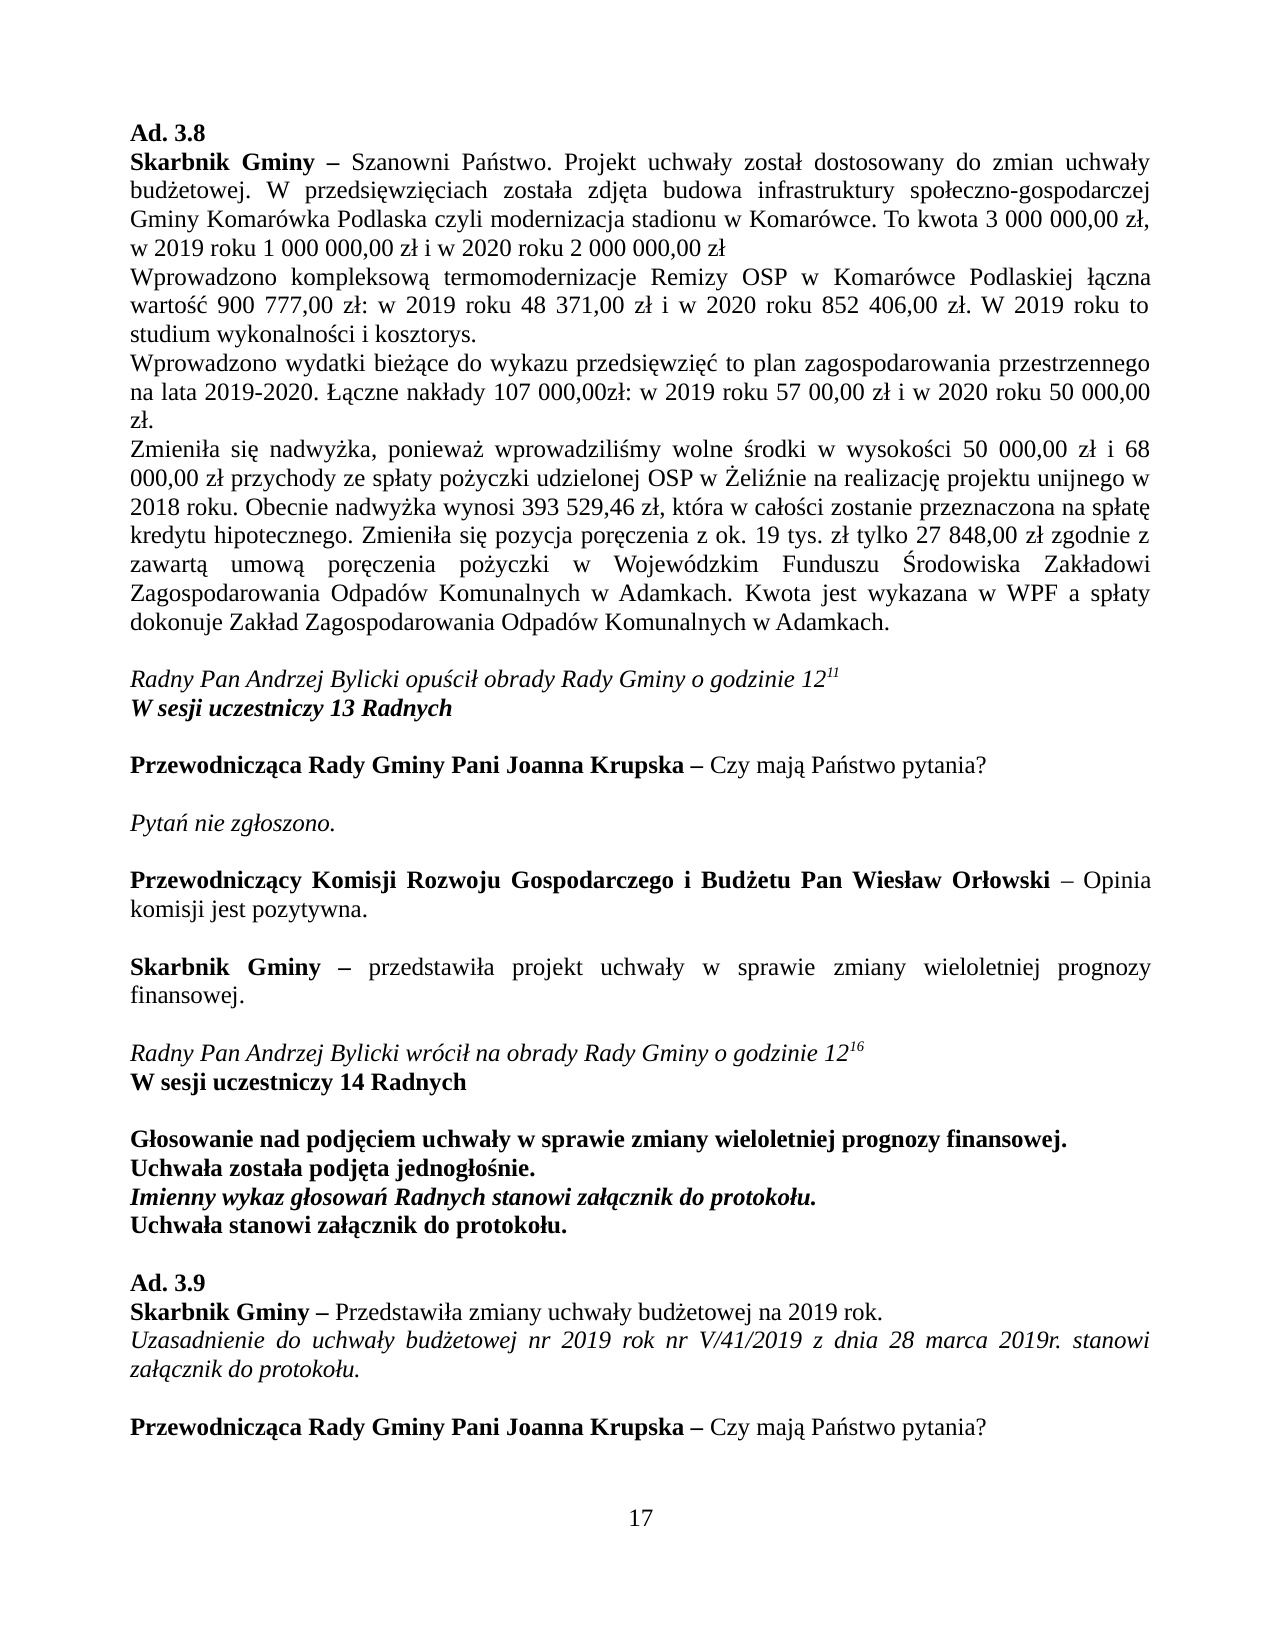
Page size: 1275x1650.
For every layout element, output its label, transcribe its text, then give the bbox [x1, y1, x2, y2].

text W sesji uczestniczy 13 Radnych [130, 693, 1151, 722]
text Przewodnicząca Rady Gminy Pani Joanna Krupska – Czy mają Państwo pytania? [130, 751, 1151, 779]
text Uchwała stanowi załącznik do protokołu. [130, 1211, 1151, 1239]
text Radny Pan Andrzej Bylicki opuścił obrady Rady Gminy o godzinie 1211 [130, 664, 1151, 693]
text Skarbnik Gminy – Szanowni Państwo. Projekt uchwały został dostosowany do zmian uchwały budżetowej. W przedsięwzięciach została zdjęta budowa infrastruktury społeczno-gospodarczej Gminy Komarówka Podlaska czyli modernizacja stadionu w Komarówce. To kwota 3 000 000,00 zł, w 2019 roku 1 000 000,00 zł i w 2020 roku 2 000 000,00 zł [130, 147, 1151, 262]
text Imienny wykaz głosowań Radnych stanowi załącznik do protokołu. [130, 1182, 1151, 1211]
text Wprowadzono wydatki bieżące do wykazu przedsięwzięć to plan zagospodarowania przestrzennego na lata 2019-2020. Łączne nakłady 107 000,00zł: w 2019 roku 57 00,00 zł i w 2020 roku 50 000,00 zł. [130, 348, 1151, 434]
text Ad. 3.9 [130, 1268, 1151, 1297]
text Wprowadzono kompleksową termomodernizacje Remizy OSP w Komarówce Podlaskiej łączna wartość 900 777,00 zł: w 2019 roku 48 371,00 zł i w 2020 roku 852 406,00 zł. W 2019 roku to studium wykonalności i kosztorys. [130, 262, 1151, 348]
text Ad. 3.8 [130, 118, 1151, 147]
text Uchwała została podjęta jednogłośnie. [130, 1153, 1151, 1182]
text Przewodnicząca Rady Gminy Pani Joanna Krupska – Czy mają Państwo pytania? [130, 1412, 1151, 1441]
text Głosowanie nad podjęciem uchwały w sprawie zmiany wieloletniej prognozy finansowej. [130, 1124, 1151, 1153]
text Skarbnik Gminy – Przedstawiła zmiany uchwały budżetowej na 2019 rok. [130, 1297, 1151, 1326]
text Skarbnik Gminy – przedstawiła projekt uchwały w sprawie zmiany wieloletniej prognozy finansowej. [130, 952, 1151, 1009]
text Uzasadnienie do uchwały budżetowej nr 2019 rok nr V/41/2019 z dnia 28 marca 2019r. stanowi załącznik do protokołu. [130, 1326, 1151, 1383]
text Zmieniła się nadwyżka, ponieważ wprowadziliśmy wolne środki w wysokości 50 000,00 zł i 68 000,00 zł przychody ze spłaty pożyczki udzielonej OSP w Żeliźnie na realizację projektu unijnego w 2018 roku. Obecnie nadwyżka wynosi 393 529,46 zł, która w całości zostanie przeznaczona na spłatę kredytu hipotecznego. Zmieniła się pozycja poręczenia z ok. 19 tys. zł tylko 27 848,00 zł zgodnie z zawartą umową poręczenia pożyczki w Wojewódzkim Funduszu Środowiska Zakładowi Zagospodarowania Odpadów Komunalnych w Adamkach. Kwota jest wykazana w WPF a spłaty dokonuje Zakład Zagospodarowania Odpadów Komunalnych w Adamkach. [130, 434, 1151, 636]
text Pytań nie zgłoszono. [130, 808, 1151, 837]
text Przewodniczący Komisji Rozwoju Gospodarczego i Budżetu Pan Wiesław Orłowski – Opinia komisji jest pozytywna. [130, 866, 1151, 923]
text W sesji uczestniczy 14 Radnych [130, 1067, 1151, 1096]
text Radny Pan Andrzej Bylicki wrócił na obrady Rady Gminy o godzinie 1216 [130, 1038, 1151, 1067]
